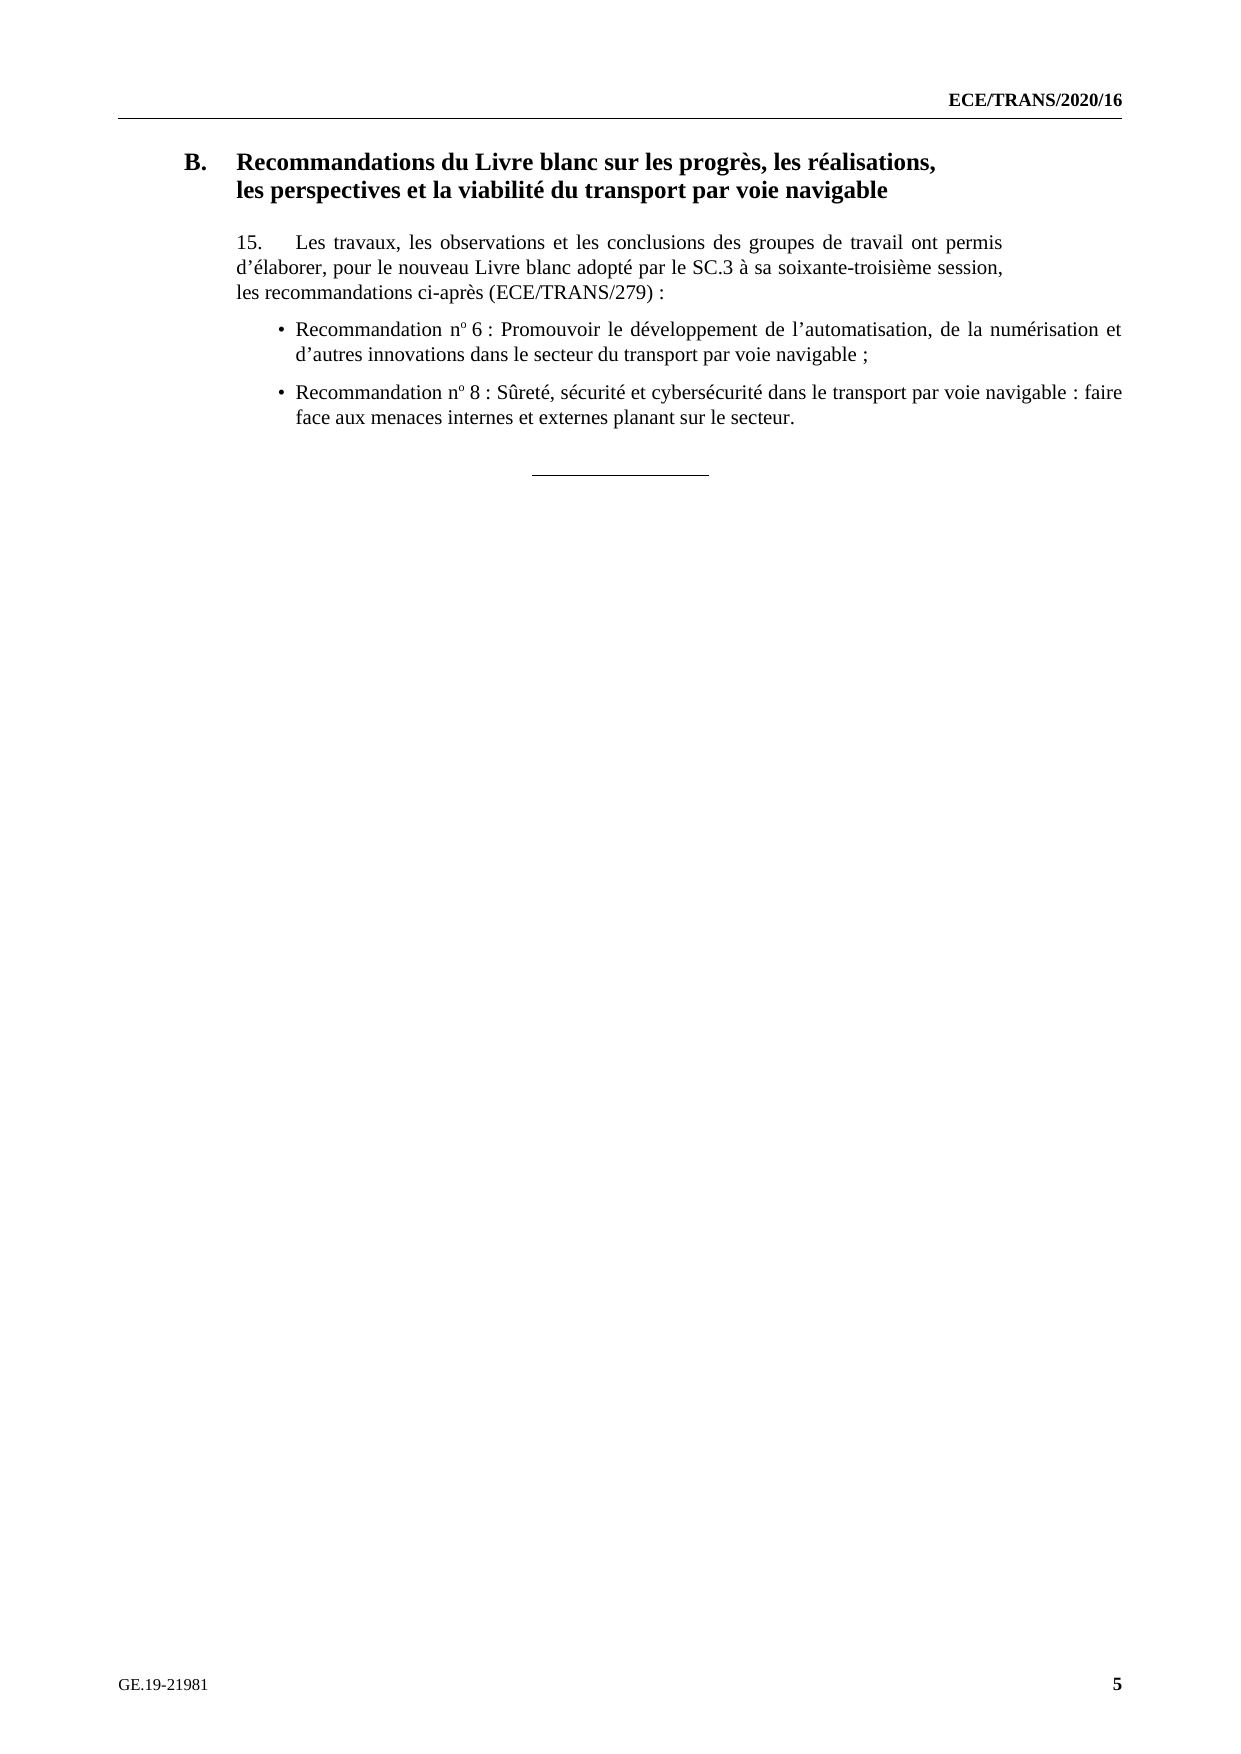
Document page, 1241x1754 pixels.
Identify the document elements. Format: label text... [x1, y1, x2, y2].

text 15. Les travaux, les observations et les conclusions des groupes de travail ont permis d’élaborer, pour le nouveau Livre blanc adopté par le SC.3 à sa soixante-troisième session, les recommandations ci-après (ECE/TRANS/279) : [236, 229, 1004, 304]
text Recommandation no 6 : Promouvoir le développement de l’automatisation, de la numérisation et d’autres innovations dans le secteur du transport par voie navigable ; [278, 316, 1122, 366]
text Recommandation no 8 : Sûreté, sécurité et cybersécurité dans le transport par voie navigable : faire face aux menaces internes et externes planant sur le secteur. [278, 379, 1122, 429]
text B. Recommandations du Livre blanc sur les progrès, les réalisations, les perspectives et la viabilité du transport par voie navigable [118, 148, 1004, 204]
